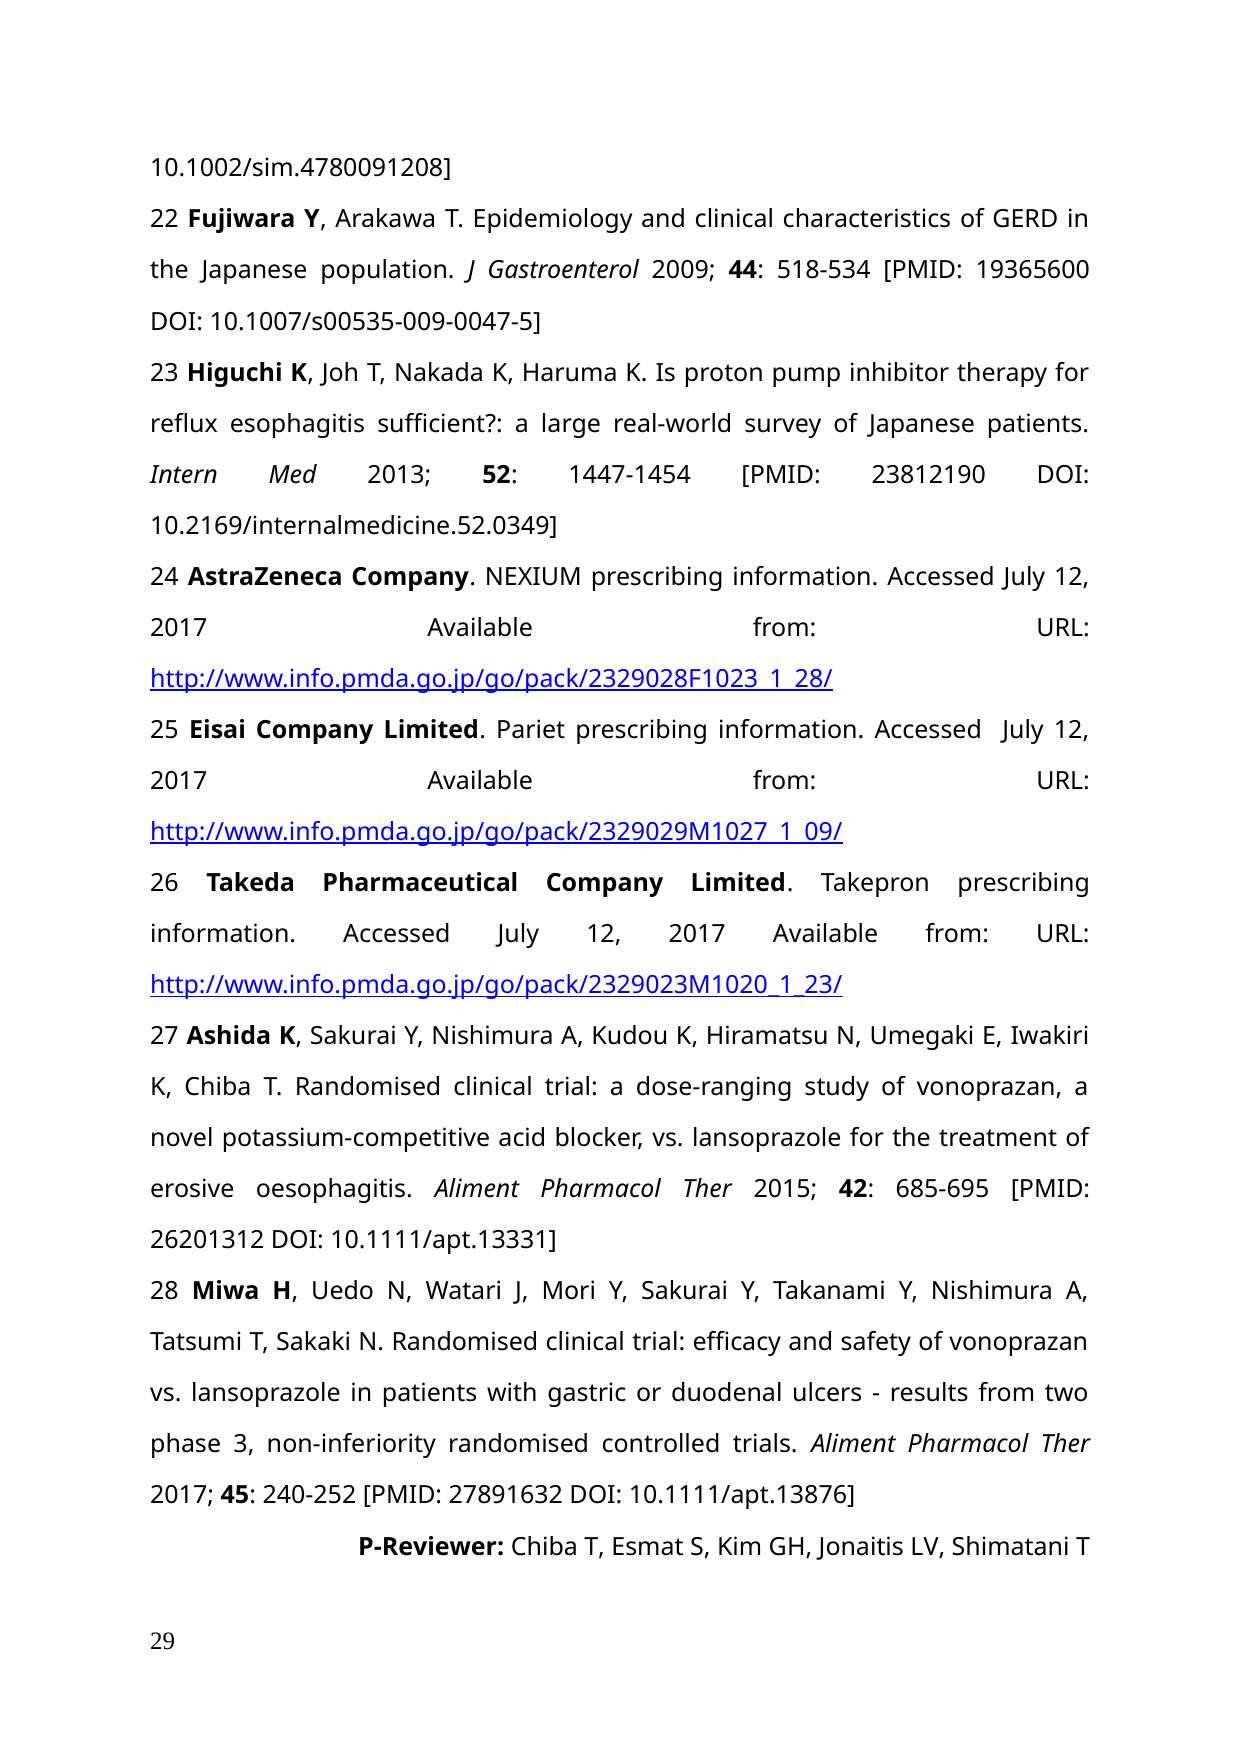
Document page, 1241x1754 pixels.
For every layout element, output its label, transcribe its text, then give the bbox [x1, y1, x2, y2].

text 27 Ashida K, Sakurai Y, Nishimura A, Kudou K, Hiramatsu N, Umegaki E, Iwakiri K, Chiba T. Randomised clinical trial: a dose-ranging study of vonoprazan, a novel potassium-competitive acid blocker, vs. lansoprazole for the treatment of erosive oesophagitis. Aliment Pharmacol Ther 2015; 42: 685-695 [PMID: 26201312 DOI: 10.1111/apt.13331] [150, 1018, 1090, 1256]
text 28 Miwa H, Uedo N, Watari J, Mori Y, Sakurai Y, Takanami Y, Nishimura A, Tatsumi T, Sakaki N. Randomised clinical trial: efficacy and safety of vonoprazan vs. lansoprazole in patients with gastric or duodenal ulcers - results from two phase 3, non-inferiority randomised controlled trials. Aliment Pharmacol Ther 2017; 45: 240-252 [PMID: 27891632 DOI: 10.1111/apt.13876] [150, 1273, 1090, 1511]
text 26 Takeda Pharmaceutical Company Limited. Takepron prescribing information. Accessed July 12, 2017 Available from: URL: http://www.info.pmda.go.jp/go/pack/2329023M1020_1_23/ [150, 864, 1090, 1001]
text 22 Fujiwara Y, Arakawa T. Epidemiology and clinical characteristics of GERD in the Japanese population. J Gastroenterol 2009; 44: 518-534 [PMID: 19365600 DOI: 10.1007/s00535-009-0047-5] [150, 201, 1090, 337]
text 25 Eisai Company Limited. Pariet prescribing information. Accessed July 12, 2017 Available from: URL: http://www.info.pmda.go.jp/go/pack/2329029M1027_1_09/ [150, 711, 1090, 848]
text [150, 150, 1090, 184]
text 23 Higuchi K, Joh T, Nakada K, Haruma K. Is proton pump inhibitor therapy for reflux esophagitis sufficient?: a large real-world survey of Japanese patients. Intern Med 2013; 52: 1447-1454 [PMID: 23812190 DOI: 10.2169/internalmedicine.52.0349] [150, 354, 1090, 541]
text P-Reviewer: Chiba T, Esmat S, Kim GH, Jonaitis LV, Shimatani T [150, 1528, 1090, 1562]
text 24 AstraZeneca Company. NEXIUM prescribing information. Accessed July 12, 2017 Available from: URL: http://www.info.pmda.go.jp/go/pack/2329028F1023_1_28/ [150, 558, 1090, 694]
